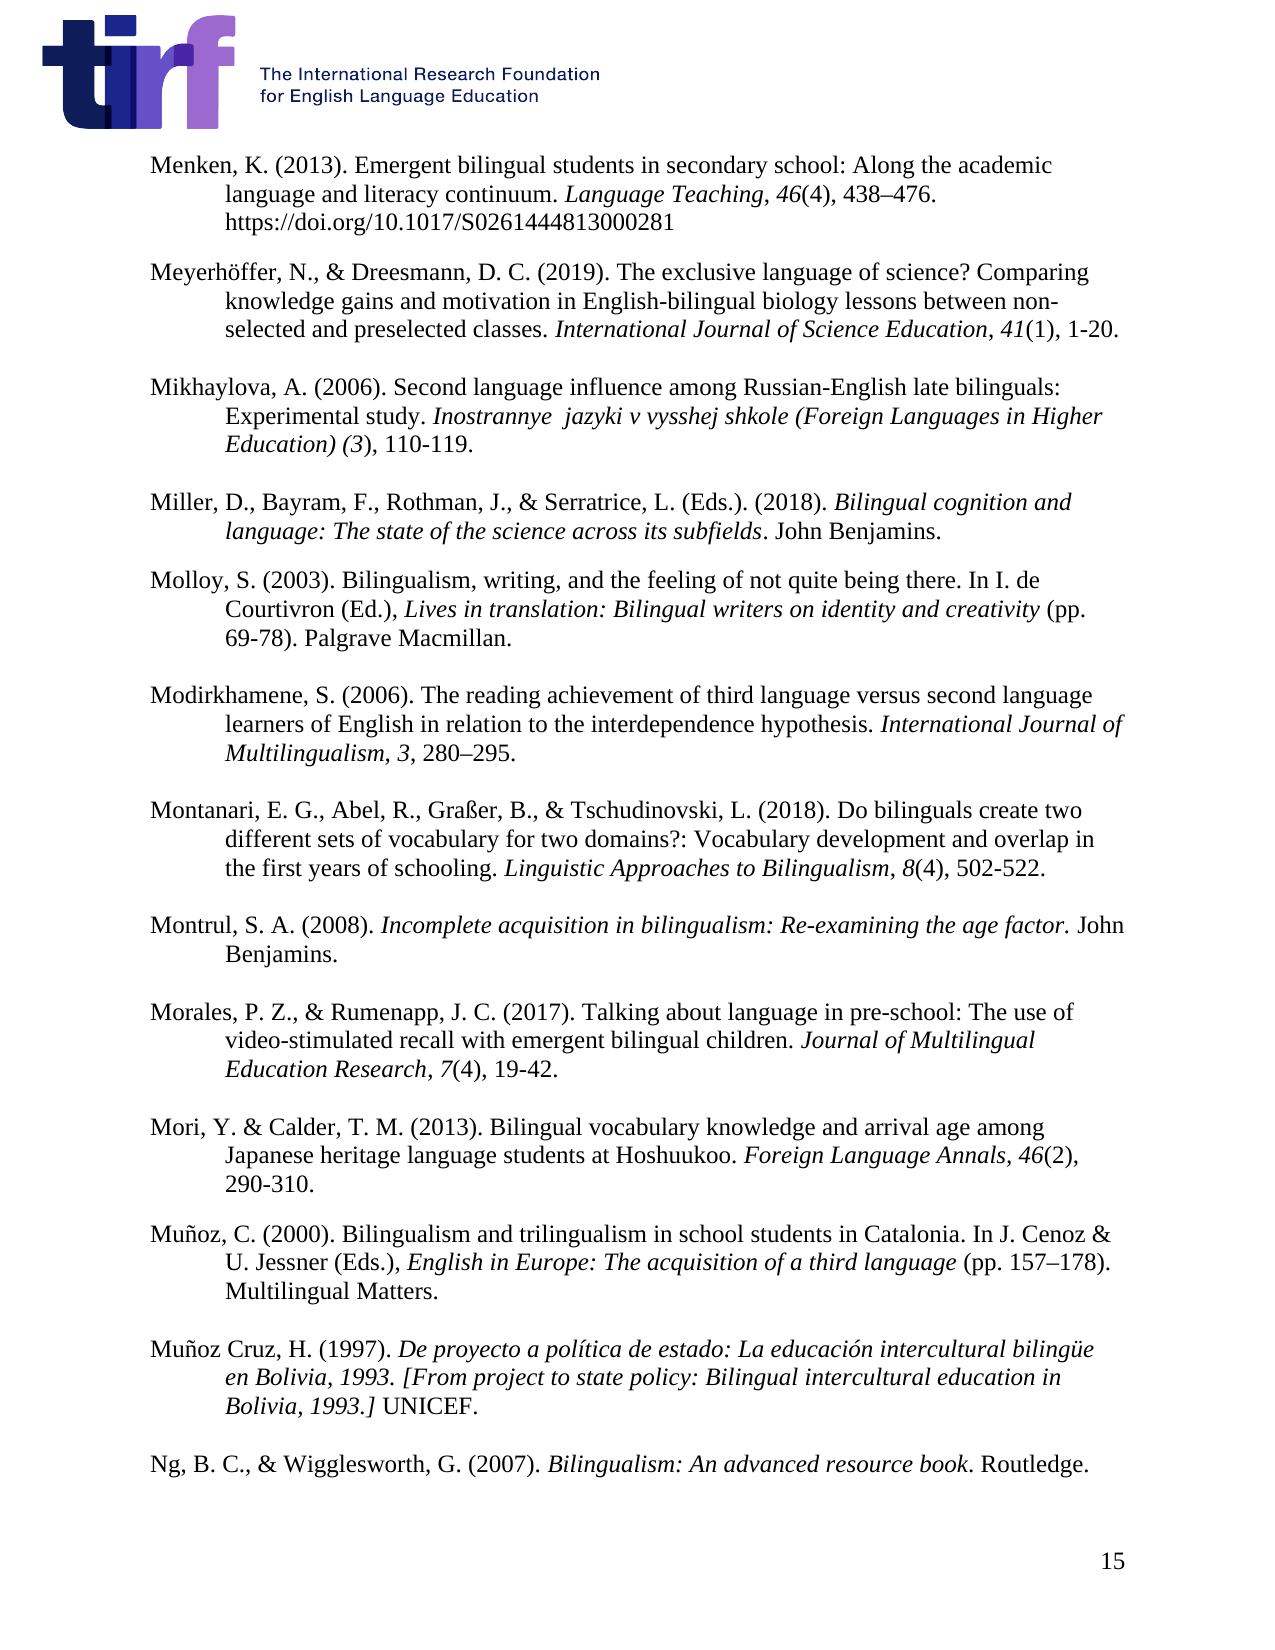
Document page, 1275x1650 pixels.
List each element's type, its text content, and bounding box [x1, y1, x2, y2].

text Mikhaylova, A. (2006). Second language influence among Russian-English late bilinguals: Experimental study. Inostrannye jazyki v vysshej shkole (Foreign Languages in Higher Education) (3), 110-119. [150, 372, 1125, 458]
picture [42, 15, 605, 129]
text Morales, P. Z., & Rumenapp, J. C. (2017). Talking about language in pre-school: The use of video-stimulated recall with emergent bilingual children. Journal of Multilingual Education Research, 7(4), 19-42. [150, 997, 1125, 1083]
text Menken, K. (2013). Emergent bilingual students in secondary school: Along the academic language and literacy continuum. Language Teaching, 46(4), 438–476. https://doi.org/10.1017/S0261444813000281 [150, 150, 1125, 236]
text Mori, Y. & Calder, T. M. (2013). Bilingual vocabulary knowledge and arrival age among Japanese heritage language students at Hoshuukoo. Foreign Language Annals, 46(2), 290-310. [150, 1112, 1125, 1198]
text Montrul, S. A. (2008). Incomplete acquisition in bilingualism: Re-examining the age factor. John Benjamins. [150, 910, 1125, 968]
text Ng, B. C., & Wigglesworth, G. (2007). Bilingualism: An advanced resource book. Routledge. [150, 1449, 1125, 1478]
text Molloy, S. (2003). Bilingualism, writing, and the feeling of not quite being there. In I. de Courtivron (Ed.), Lives in translation: Bilingual writers on identity and creativity (pp. 69-78). Palgrave Macmillan. [150, 565, 1125, 652]
text Muñoz, C. (2000). Bilingualism and trilingualism in school students in Catalonia. In J. Cenoz & U. Jessner (Eds.), English in Europe: The acquisition of a third language (pp. 157–178). Multilingual Matters. [150, 1219, 1125, 1305]
text Meyerhöffer, N., & Dreesmann, D. C. (2019). The exclusive language of science? Comparing knowledge gains and motivation in English-bilingual biology lessons between non-selected and preselected classes. International Journal of Science Education, 41(1), 1-20. [150, 257, 1125, 343]
text Modirkhamene, S. (2006). The reading achievement of third language versus second language learners of English in relation to the interdependence hypothesis. International Journal of Multilingualism, 3, 280–295. [150, 680, 1125, 767]
text Muñoz Cruz, H. (1997). De proyecto a política de estado: La educación intercultural bilingüe en Bolivia, 1993. [From project to state policy: Bilingual intercultural education in Bolivia, 1993.] UNICEF. [150, 1334, 1125, 1420]
text Miller, D., Bayram, F., Rothman, J., & Serratrice, L. (Eds.). (2018). Bilingual cognition and language: The state of the science across its subfields. John Benjamins. [150, 487, 1125, 544]
text Montanari, E. G., Abel, R., Graßer, B., & Tschudinovski, L. (2018). Do bilinguals create two different sets of vocabulary for two domains?: Vocabulary development and overlap in the first years of schooling. Linguistic Approaches to Bilingualism, 8(4), 502-522. [150, 795, 1125, 882]
